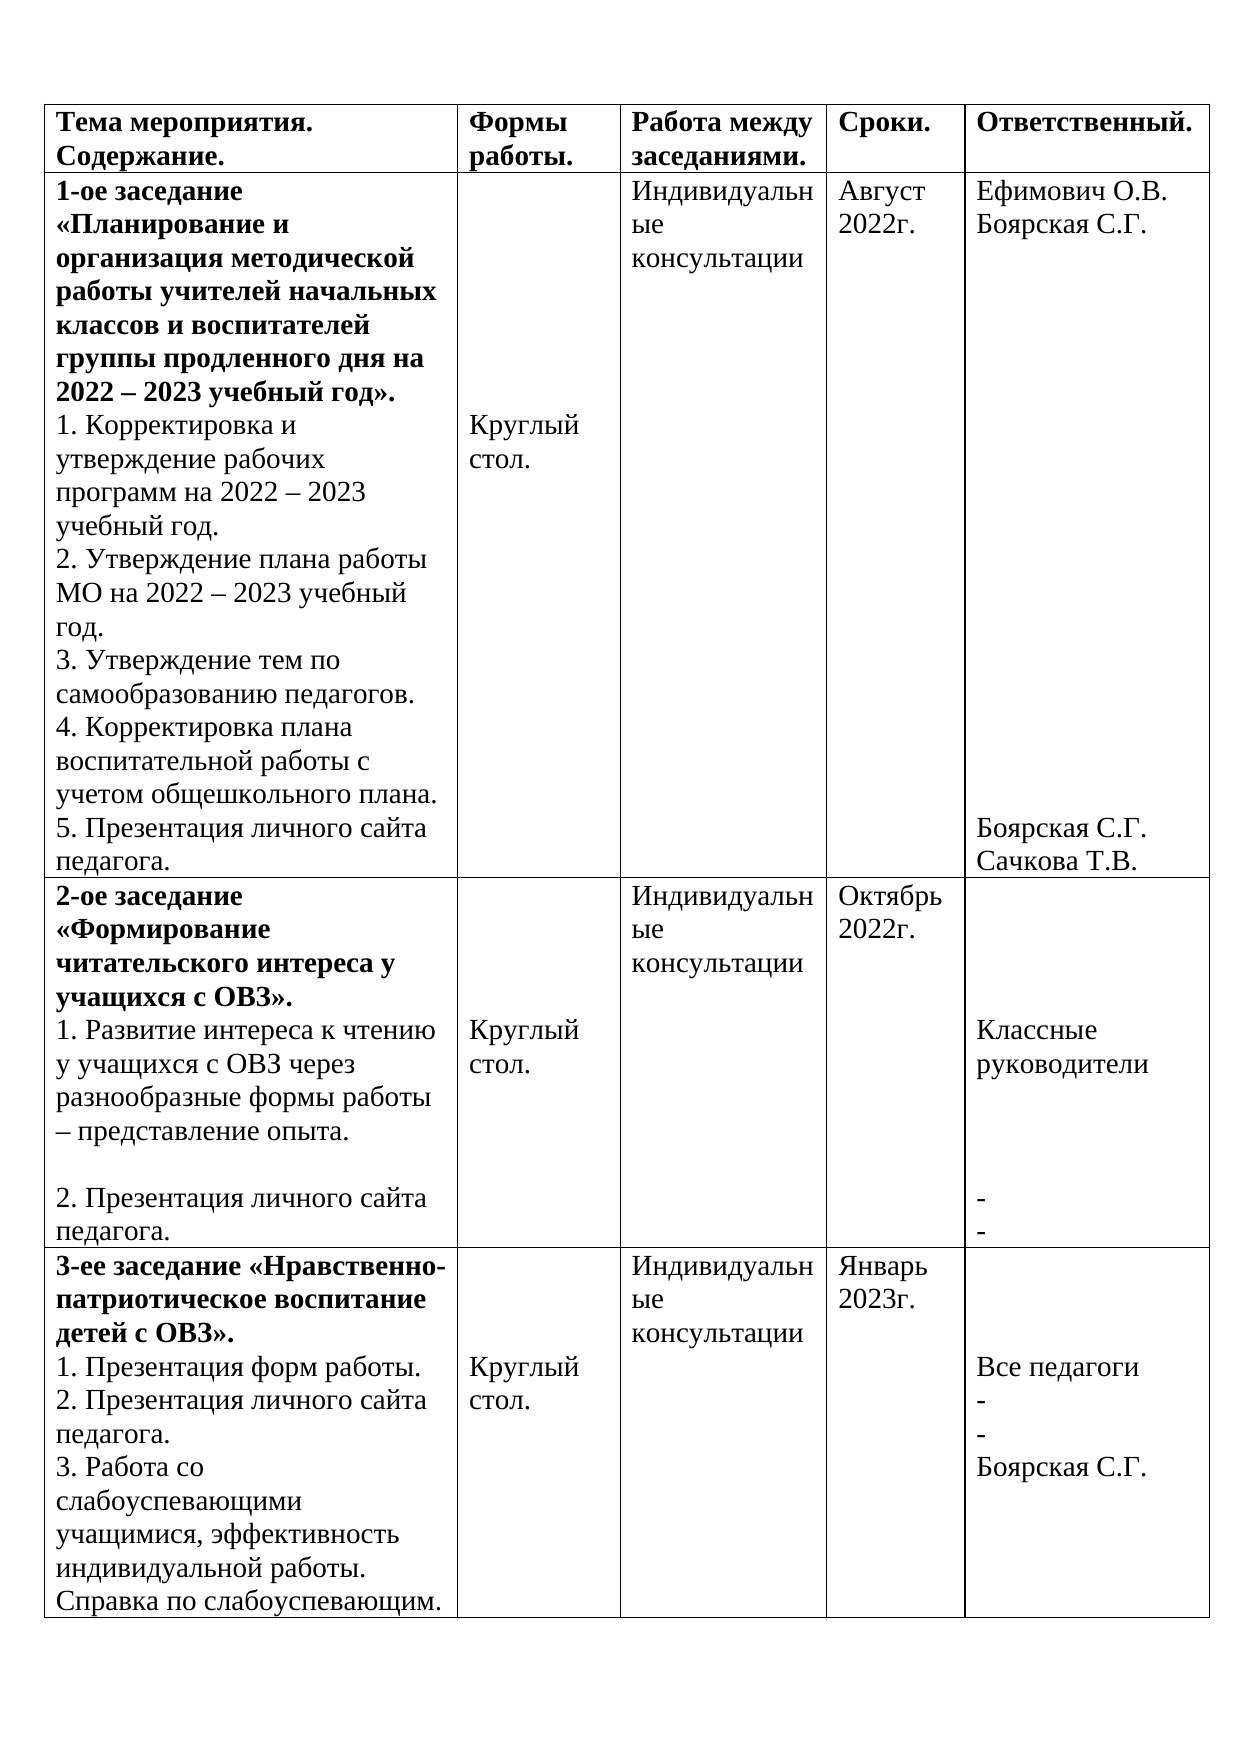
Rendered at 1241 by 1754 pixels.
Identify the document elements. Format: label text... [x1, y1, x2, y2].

table_cell 1-ое заседание «Планирование и организация методической работы учителей начальных классов и воспитателей группы продленного дня на 2022 – 2023 учебный год». 1. Корректировка и утверждение рабочих программ на 2022 – 2023 учебный год. 2. Утверждение плана работы МО на 2022 – 2023 учебный год. 3. Утверждение тем по самообразованию педагогов. 4. Корректировка плана воспитательной работы с учетом общешкольного плана. 5. Презентация личного сайта педагога. [45, 173, 457, 877]
table_cell Август 2022г. [827, 173, 964, 877]
table_cell Ефимович О.В. Боярская С.Г. Боярская С.Г. Сачкова Т.В. [966, 173, 1209, 877]
table_cell 2-ое заседание «Формирование читательского интереса у учащихся с ОВЗ». 1. Развитие интереса к чтению у учащихся с ОВЗ через разнообразные формы работы – представление опыта. 2. Презентация личного сайта педагога. [45, 878, 457, 1247]
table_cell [966, 1248, 1209, 1617]
table_cell Классные руководители - - [966, 878, 1209, 1247]
table_cell Октябрь 2022г. [827, 878, 964, 1247]
table_cell Круглый стол. [458, 173, 620, 877]
table_header Работа между заседаниями. [621, 105, 826, 172]
table_header Тема мероприятия. Содержание. [45, 105, 457, 172]
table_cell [621, 1248, 826, 1617]
table_header Сроки. [827, 105, 964, 172]
table_cell Круглый стол. [458, 878, 620, 1247]
table_header Формы работы. [458, 105, 620, 172]
table_cell Январь 2023г. [827, 1248, 964, 1617]
table_cell Круглый стол. [458, 1248, 620, 1617]
table_cell Индивидуальные консультации [621, 173, 826, 877]
table_cell Индивидуальные консультации [621, 878, 826, 1247]
table_header Ответственный. [966, 105, 1209, 172]
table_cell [45, 1248, 457, 1617]
